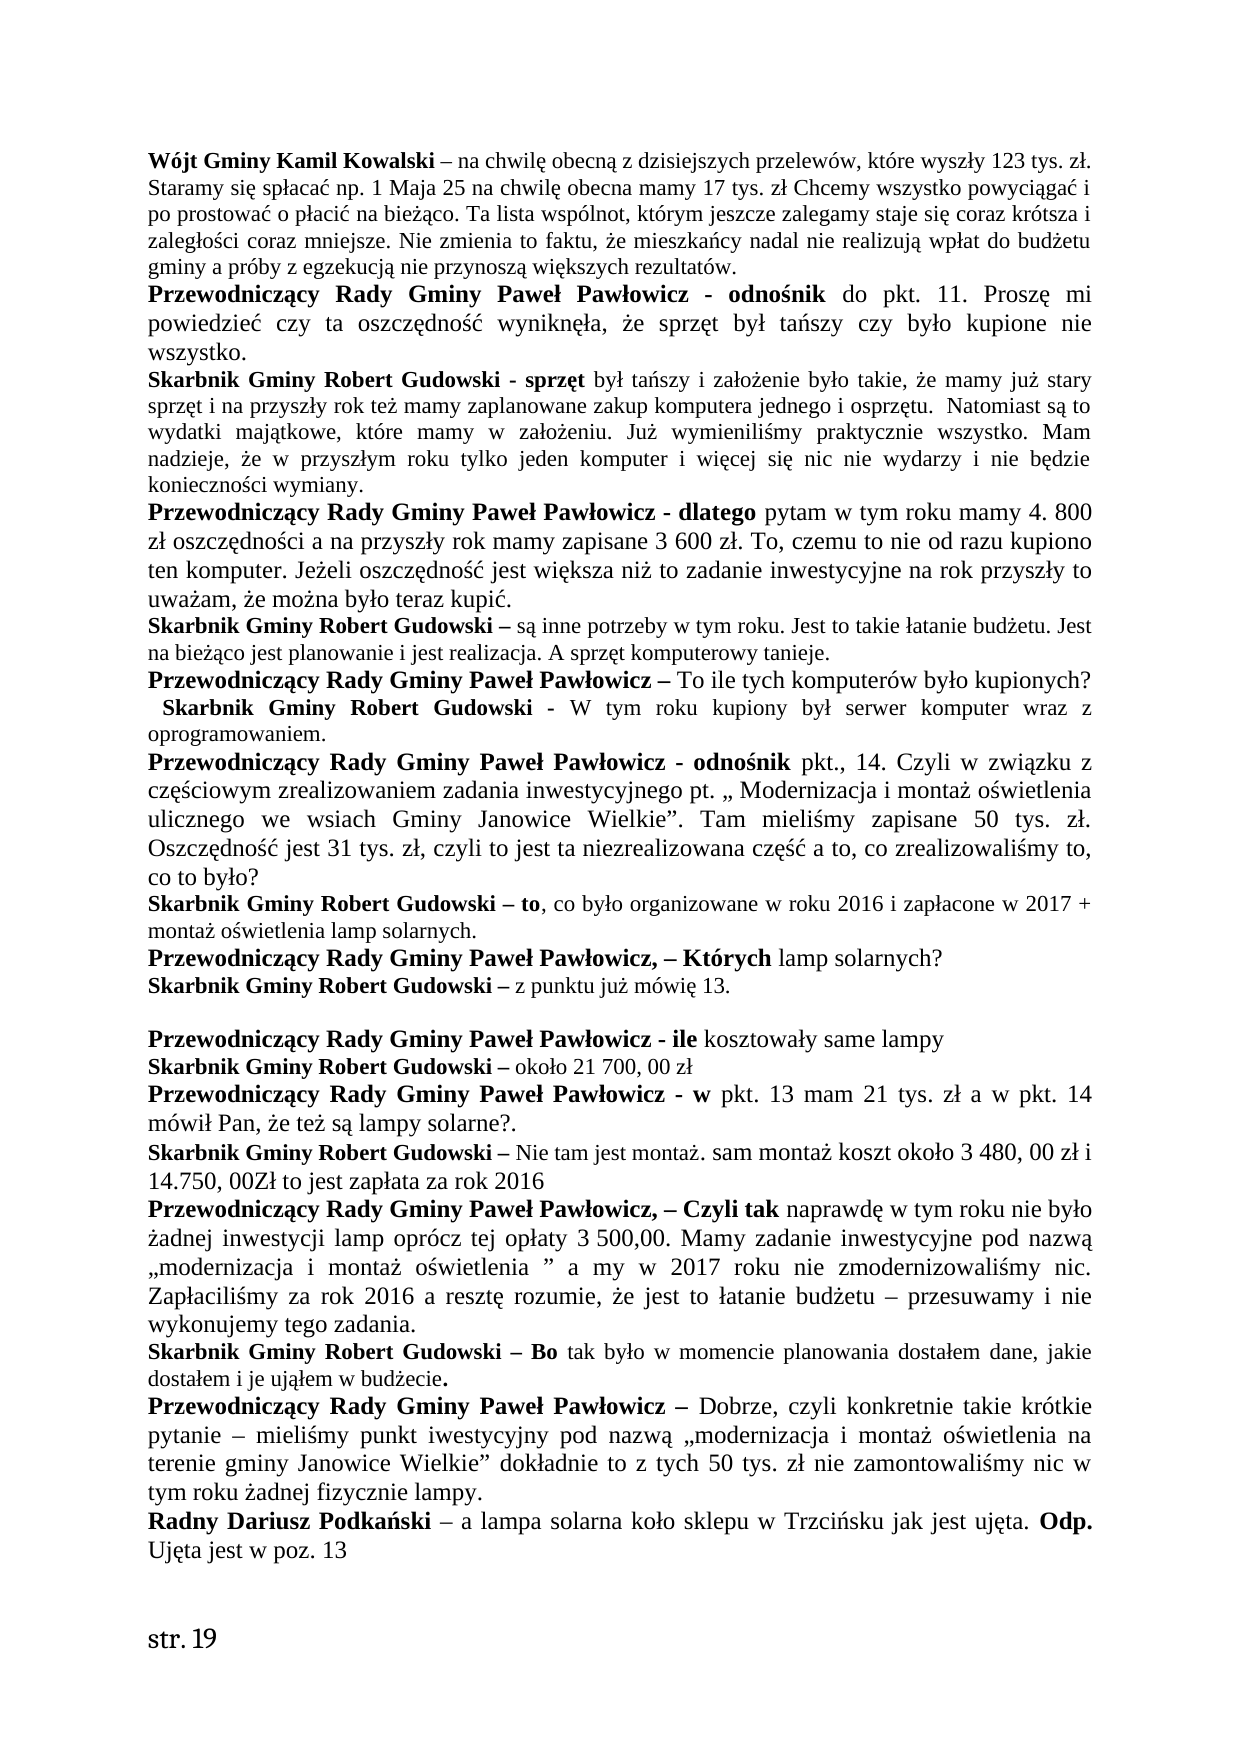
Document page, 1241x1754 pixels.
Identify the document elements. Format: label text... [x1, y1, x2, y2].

text Skarbnik Gminy Robert Gudowski – około 21 700, 00 zł [148, 1053, 1093, 1079]
text Skarbnik Gminy Robert Gudowski – Bo tak było w momencie planowania dostałem dane, jakie dostałem i je ująłem w budżecie. [148, 1338, 1093, 1391]
text Przewodniczący Rady Gminy Paweł Pawłowicz, – Czyli tak naprawdę w tym roku nie było żadnej inwestycji lamp oprócz tej opłaty 3 500,00. Mamy zadanie inwestycyjne pod nazwą „modernizacja i montaż oświetlenia ” a my w 2017 roku nie zmodernizowaliśmy nic. Zapłaciliśmy za rok 2016 a resztę rozumie, że jest to łatanie budżetu – przesuwamy i nie wykonujemy tego zadania. [148, 1194, 1093, 1338]
text Radny Dariusz Podkański – a lampa solarna koło sklepu w Trzcińsku jak jest ujęta. Odp. Ujęta jest w poz. 13 [148, 1506, 1093, 1563]
text Skarbnik Gminy Robert Gudowski - W tym roku kupiony był serwer komputer wraz z oprogramowaniem. [148, 694, 1093, 747]
text Skarbnik Gminy Robert Gudowski – to, co było organizowane w roku 2016 i zapłacone w 2017 + montaż oświetlenia lamp solarnych. [148, 890, 1093, 943]
text Wójt Gminy Kamil Kowalski – na chwilę obecną z dzisiejszych przelewów, które wyszły 123 tys. zł. Staramy się spłacać np. 1 Maja 25 na chwilę obecna mamy 17 tys. zł Chcemy wszystko powyciągać i po prostować o płacić na bieżąco. Ta lista wspólnot, którym jeszcze zalegamy staje się coraz krótsza i zaległości coraz mniejsze. Nie zmienia to faktu, że mieszkańcy nadal nie realizują wpłat do budżetu gminy a próby z egzekucją nie przynoszą większych rezultatów. [148, 148, 1093, 279]
text Skarbnik Gminy Robert Gudowski - sprzęt był tańszy i założenie było takie, że mamy już stary sprzęt i na przyszły rok też mamy zaplanowane zakup komputera jednego i osprzętu. Natomiast są to wydatki majątkowe, które mamy w założeniu. Już wymieniliśmy praktycznie wszystko. Mam nadzieje, że w przyszłym roku tylko jeden komputer i więcej się nic nie wydarzy i nie będzie konieczności wymiany. [148, 366, 1093, 497]
text Przewodniczący Rady Gminy Paweł Pawłowicz - dlatego pytam w tym roku mamy 4. 800 zł oszczędności a na przyszły rok mamy zapisane 3 600 zł. To, czemu to nie od razu kupiono ten komputer. Jeżeli oszczędność jest większa niż to zadanie inwestycyjne na rok przyszły to uważam, że można było teraz kupić. [148, 497, 1093, 612]
text Przewodniczący Rady Gminy Paweł Pawłowicz - odnośnik pkt., 14. Czyli w związku z częściowym zrealizowaniem zadania inwestycyjnego pt. „ Modernizacja i montaż oświetlenia ulicznego we wsiach Gminy Janowice Wielkie”. Tam mieliśmy zapisane 50 tys. zł. Oszczędność jest 31 tys. zł, czyli to jest ta niezrealizowana część a to, co zrealizowaliśmy to, co to było? [148, 747, 1093, 890]
text Przewodniczący Rady Gminy Paweł Pawłowicz – Dobrze, czyli konkretnie takie krótkie pytanie – mieliśmy punkt iwestycyjny pod nazwą „modernizacja i montaż oświetlenia na terenie gminy Janowice Wielkie” dokładnie to z tych 50 tys. zł nie zamontowaliśmy nic w tym roku żadnej fizycznie lampy. [148, 1391, 1093, 1506]
text Przewodniczący Rady Gminy Paweł Pawłowicz - w pkt. 13 mam 21 tys. zł a w pkt. 14 mówił Pan, że też są lampy solarne?. [148, 1079, 1093, 1137]
text Przewodniczący Rady Gminy Paweł Pawłowicz, – Których lamp solarnych? [148, 943, 1093, 972]
text Przewodniczący Rady Gminy Paweł Pawłowicz - ile kosztowały same lampy [148, 1024, 1093, 1053]
text Skarbnik Gminy Robert Gudowski – są inne potrzeby w tym roku. Jest to takie łatanie budżetu. Jest na bieżąco jest planowanie i jest realizacja. A sprzęt komputerowy tanieje. [148, 612, 1093, 665]
text Przewodniczący Rady Gminy Paweł Pawłowicz - odnośnik do pkt. 11. Proszę mi powiedzieć czy ta oszczędność wyniknęła, że sprzęt był tańszy czy było kupione nie wszystko. [148, 279, 1093, 366]
text Skarbnik Gminy Robert Gudowski – Nie tam jest montaż. sam montaż koszt około 3 480, 00 zł i 14.750, 00Zł to jest zapłata za rok 2016 [148, 1137, 1093, 1194]
text Skarbnik Gminy Robert Gudowski – z punktu już mówię 13. [148, 972, 1093, 998]
text Przewodniczący Rady Gminy Paweł Pawłowicz – To ile tych komputerów było kupionych? [148, 665, 1093, 694]
